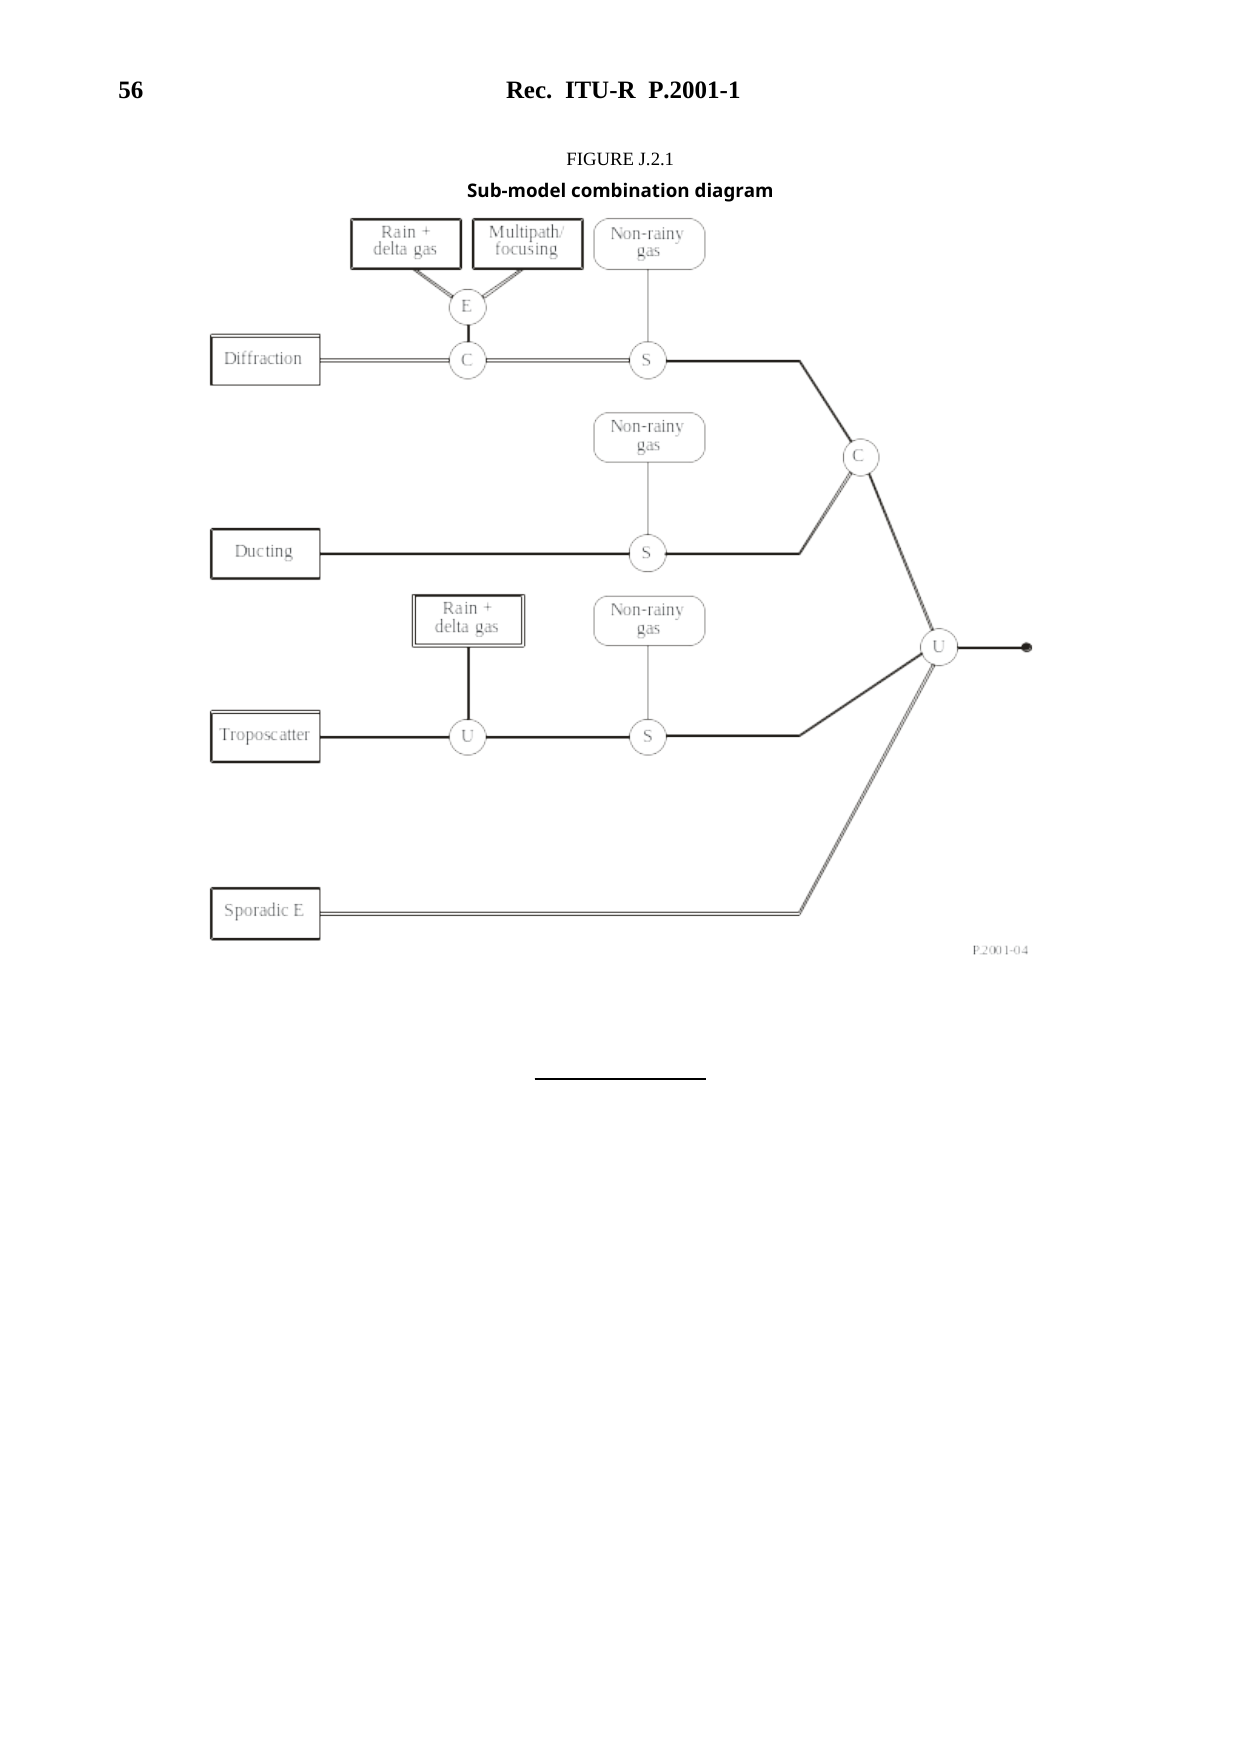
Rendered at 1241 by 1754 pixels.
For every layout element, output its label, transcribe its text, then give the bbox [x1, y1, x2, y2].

title Sub-model combination diagram [118, 178, 1122, 203]
text FIGURE J.2.1 [118, 148, 1122, 169]
